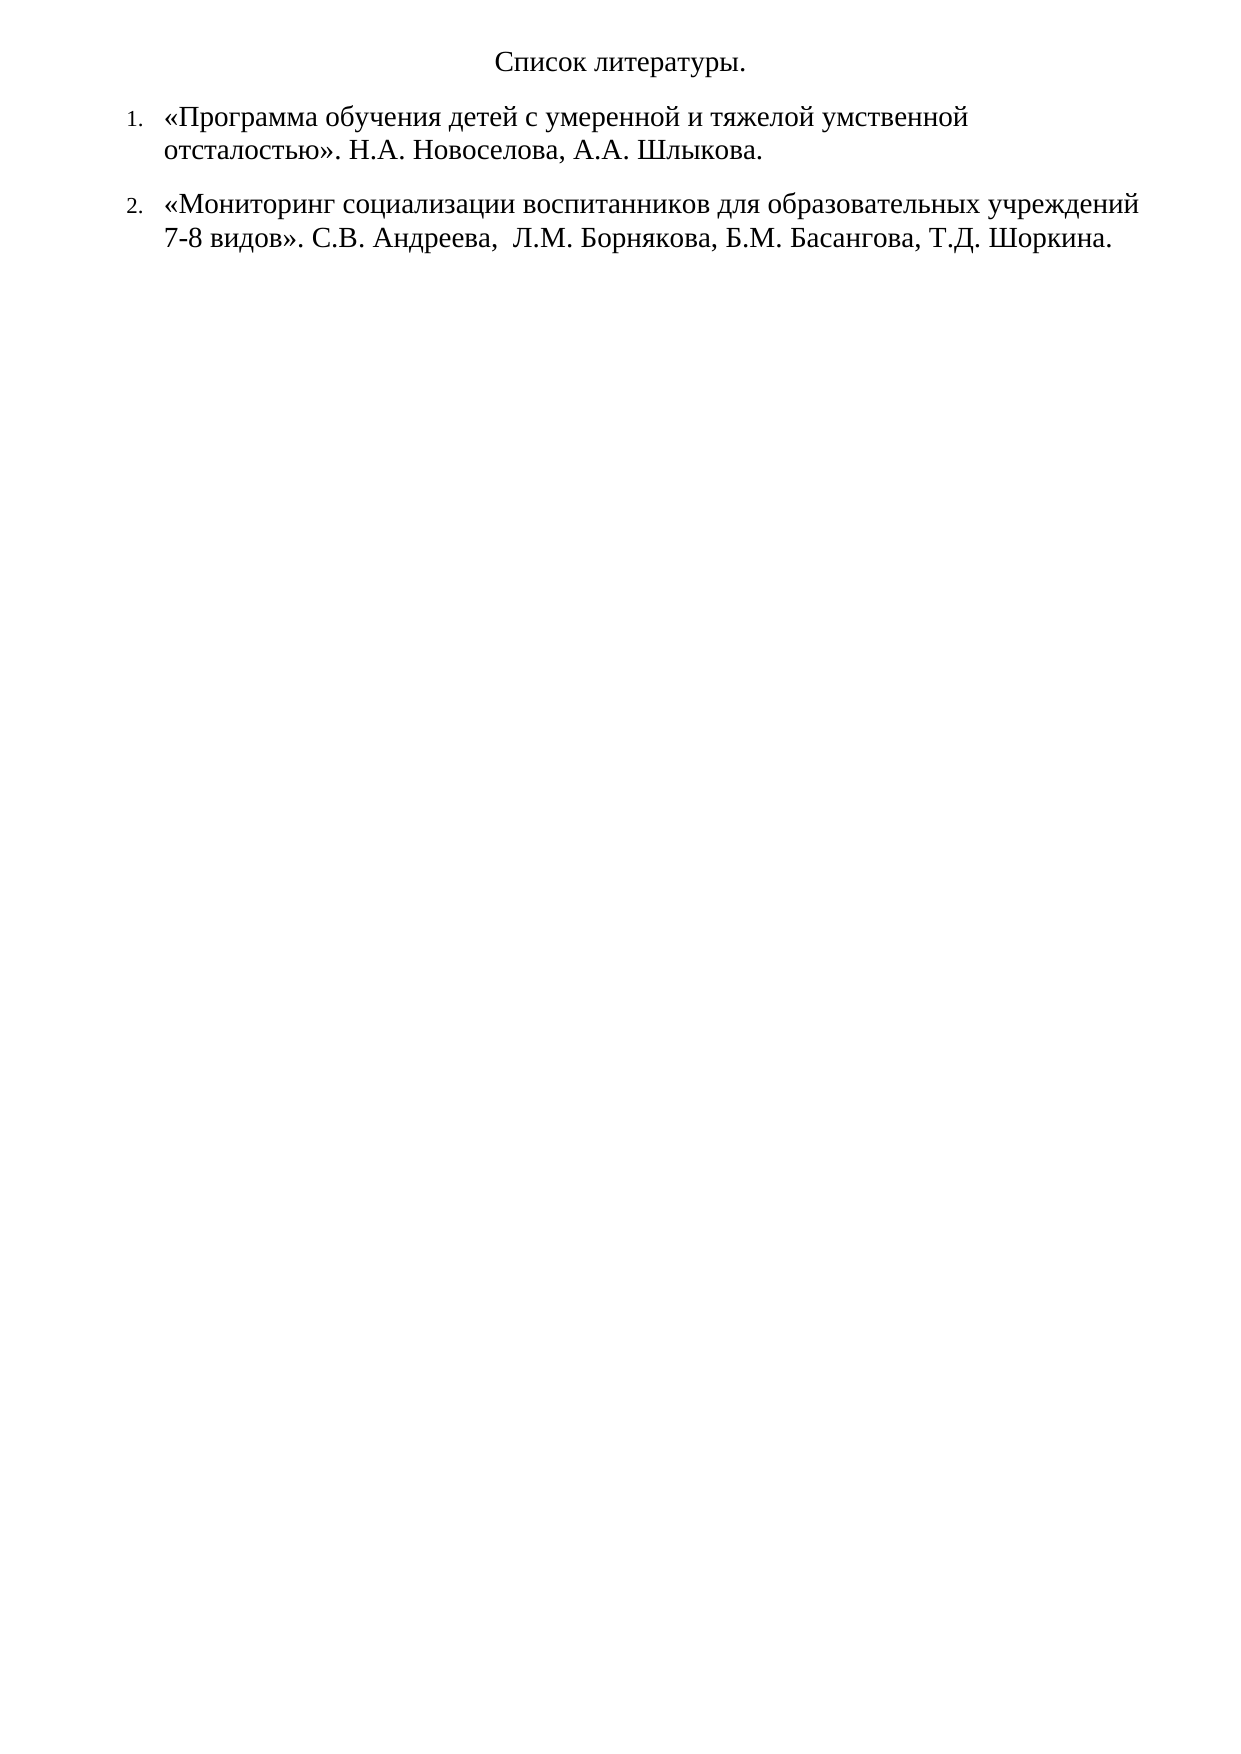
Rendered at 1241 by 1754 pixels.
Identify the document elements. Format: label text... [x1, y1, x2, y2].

list «Мониторинг социализации воспитанников для образовательных учреждений 7-8 видов». С.В. Андреева, Л.М. Борнякова, Б.М. Басангова, Т.Д. Шоркина. [126, 187, 1152, 254]
list «Программа обучения детей с умеренной и тяжелой умственной отсталостью». Н.А. Новоселова, А.А. Шлыкова. [126, 99, 1152, 166]
text Список литературы. [89, 44, 1152, 78]
